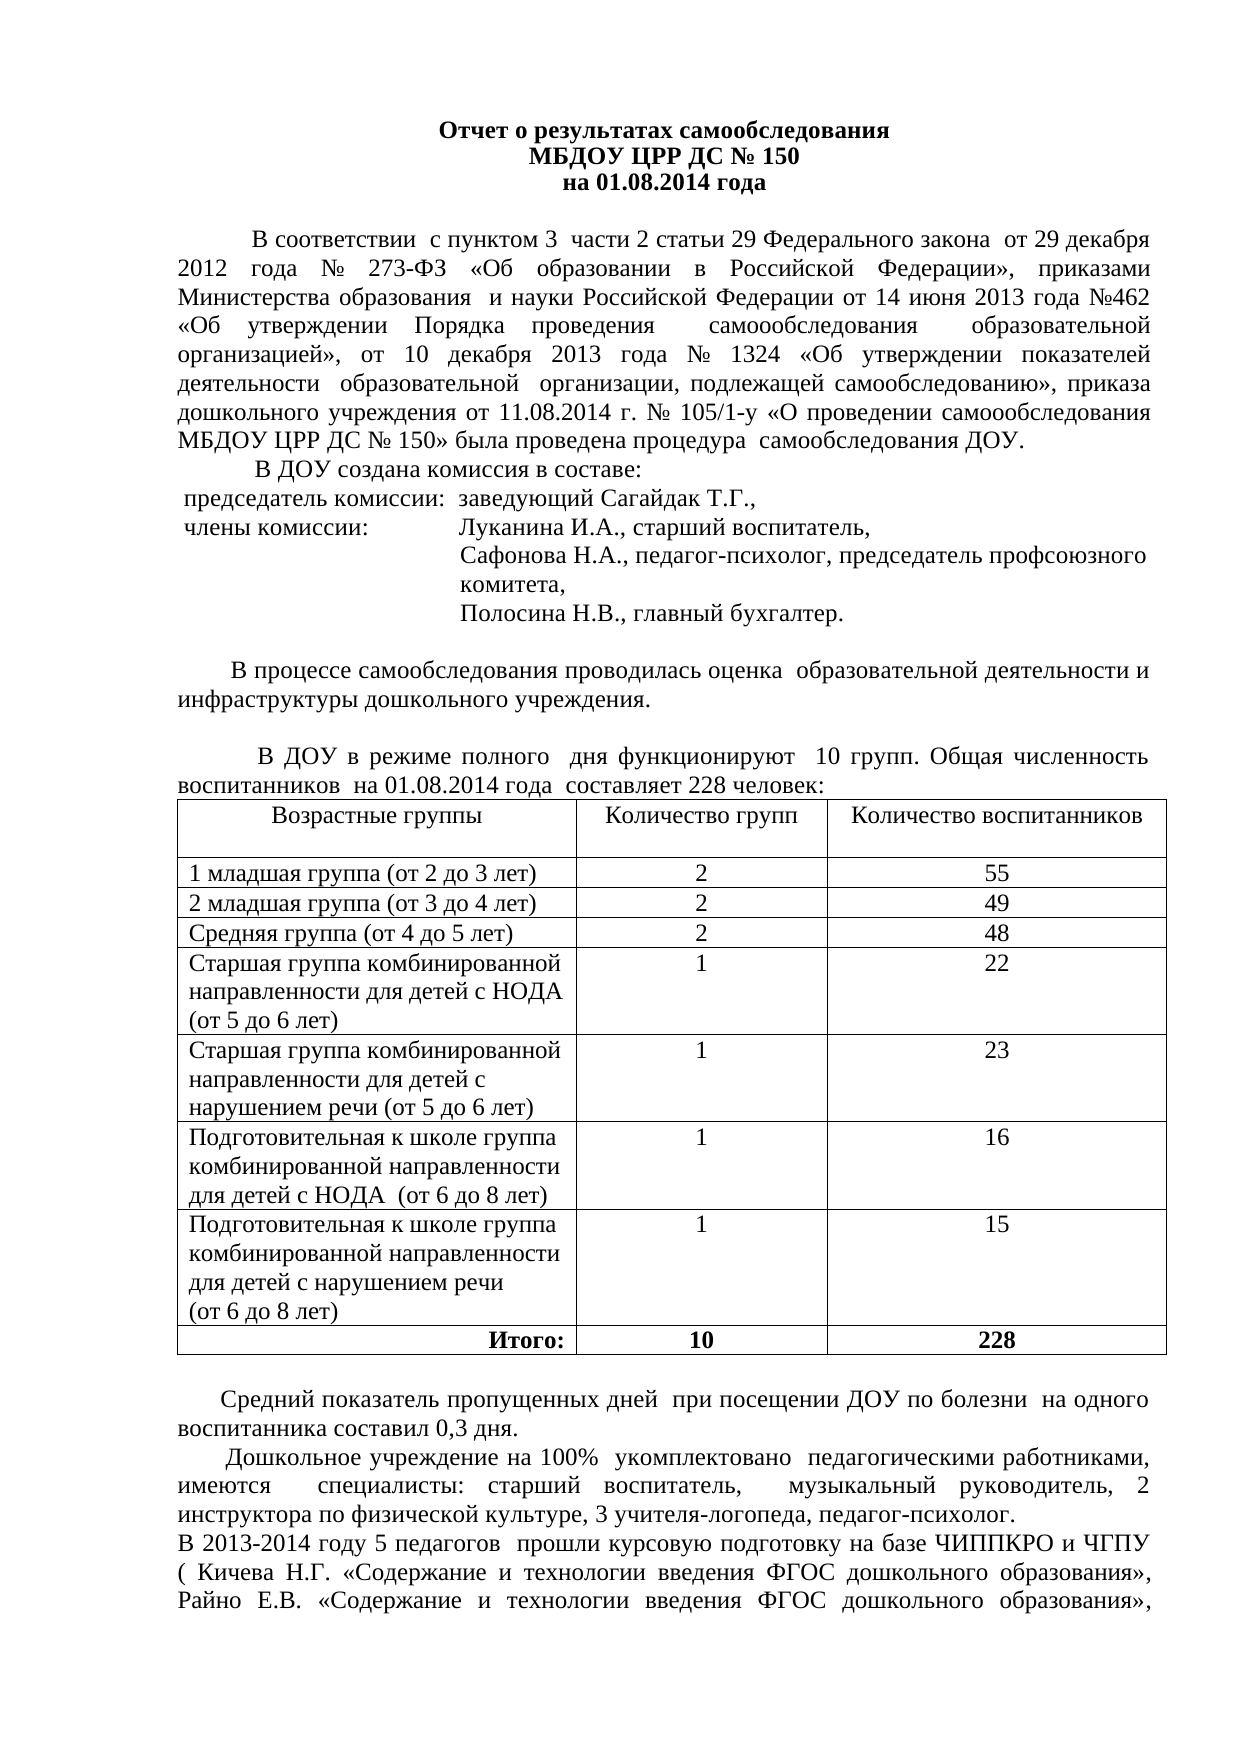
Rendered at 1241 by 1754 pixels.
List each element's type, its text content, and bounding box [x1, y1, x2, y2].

text В процессе самообследования проводилась оценка образовательной деятельности и инфраструктуры дошкольного учреждения. [177, 655, 1152, 712]
text Дошкольное учреждение на 100% укомплектовано педагогическими работниками, имеются специалисты: старший воспитатель, музыкальный руководитель, 2 инструктора по физической культуре, 3 учителя-логопеда, педагог-психолог. [177, 1442, 1152, 1528]
text В соответствии с пунктом 3 части 2 статьи 29 Федерального закона от 29 декабря 2012 года № 273-ФЗ «Об образовании в Российской Федерации», приказами Министерства образования и науки Российской Федерации от 14 июня 2013 года №462 «Об утверждении Порядка проведения самоообследования образовательной организацией», от 10 декабря 2013 года № 1324 «Об утверждении показателей деятельности образовательной организации, подлежащей самообследованию», приказа дошкольного учреждения от 11.08.2014 г. № 105/1-у «О проведении самоообследования МБДОУ ЦРР ДС № 150» была проведена процедура самообследования ДОУ. [177, 224, 1152, 454]
table_cell 48 [828, 918, 1166, 947]
table_cell 23 [828, 1035, 1166, 1121]
table_cell Средняя группа (от 4 до 5 лет) [178, 918, 576, 947]
table_cell 1 [577, 948, 827, 1034]
table_cell 1 младшая группа (от 2 до 3 лет) [178, 858, 576, 887]
text В ДОУ в режиме полного дня функционируют 10 групп. Общая численность воспитанников на 01.08.2014 года составляет 228 человек: [177, 741, 1152, 799]
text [177, 1528, 1152, 1614]
table_cell 228 [828, 1326, 1166, 1354]
text Отчет о результатах самообследования [177, 118, 1152, 144]
text комитета, [177, 569, 1152, 598]
table_header Количество воспитанников [828, 800, 1166, 857]
table_cell 55 [828, 858, 1166, 887]
table_cell 15 [828, 1210, 1166, 1324]
table_cell 10 [577, 1326, 827, 1354]
table_cell 1 [577, 1122, 827, 1208]
table_cell 2 младшая группа (от 3 до 4 лет) [178, 888, 576, 917]
text Средний показатель пропущенных дней при посещении ДОУ по болезни на одного воспитанника составил 0,3 дня. [177, 1384, 1152, 1442]
table_cell 1 [577, 1210, 827, 1324]
text председатель комиссии: заведующий Сагайдак Т.Г., [177, 483, 1152, 512]
table_header Количество групп [577, 800, 827, 857]
table_cell Подготовительная к школе группа комбинированной направленности для детей с нарушением речи (от 6 до 8 лет) [178, 1210, 576, 1324]
table_cell 22 [828, 948, 1166, 1034]
table_cell 1 [577, 1035, 827, 1121]
table_cell Итого: [178, 1326, 576, 1354]
table_cell Подготовительная к школе группа комбинированной направленности для детей с НОДА (от 6 до 8 лет) [178, 1122, 576, 1208]
text на 01.08.2014 года [177, 170, 1152, 196]
table_cell 2 [577, 888, 827, 917]
text члены комиссии: Луканина И.А., старший воспитатель, [177, 512, 1152, 541]
table_cell 2 [577, 918, 827, 947]
text Полосина Н.В., главный бухгалтер. [177, 598, 1152, 627]
table_cell 2 [577, 858, 827, 887]
table_cell 16 [828, 1122, 1166, 1208]
table_cell 49 [828, 888, 1166, 917]
table_header Возрастные группы [178, 800, 576, 857]
text МБДОУ ЦРР ДС № 150 [177, 144, 1152, 170]
table_cell Старшая группа комбинированной направленности для детей с нарушением речи (от 5 до 6 лет) [178, 1035, 576, 1121]
table_cell Старшая группа комбинированной направленности для детей с НОДА (от 5 до 6 лет) [178, 948, 576, 1034]
text Сафонова Н.А., педагог-психолог, председатель профсоюзного [177, 541, 1152, 569]
text В ДОУ создана комиссия в составе: [177, 454, 1152, 483]
